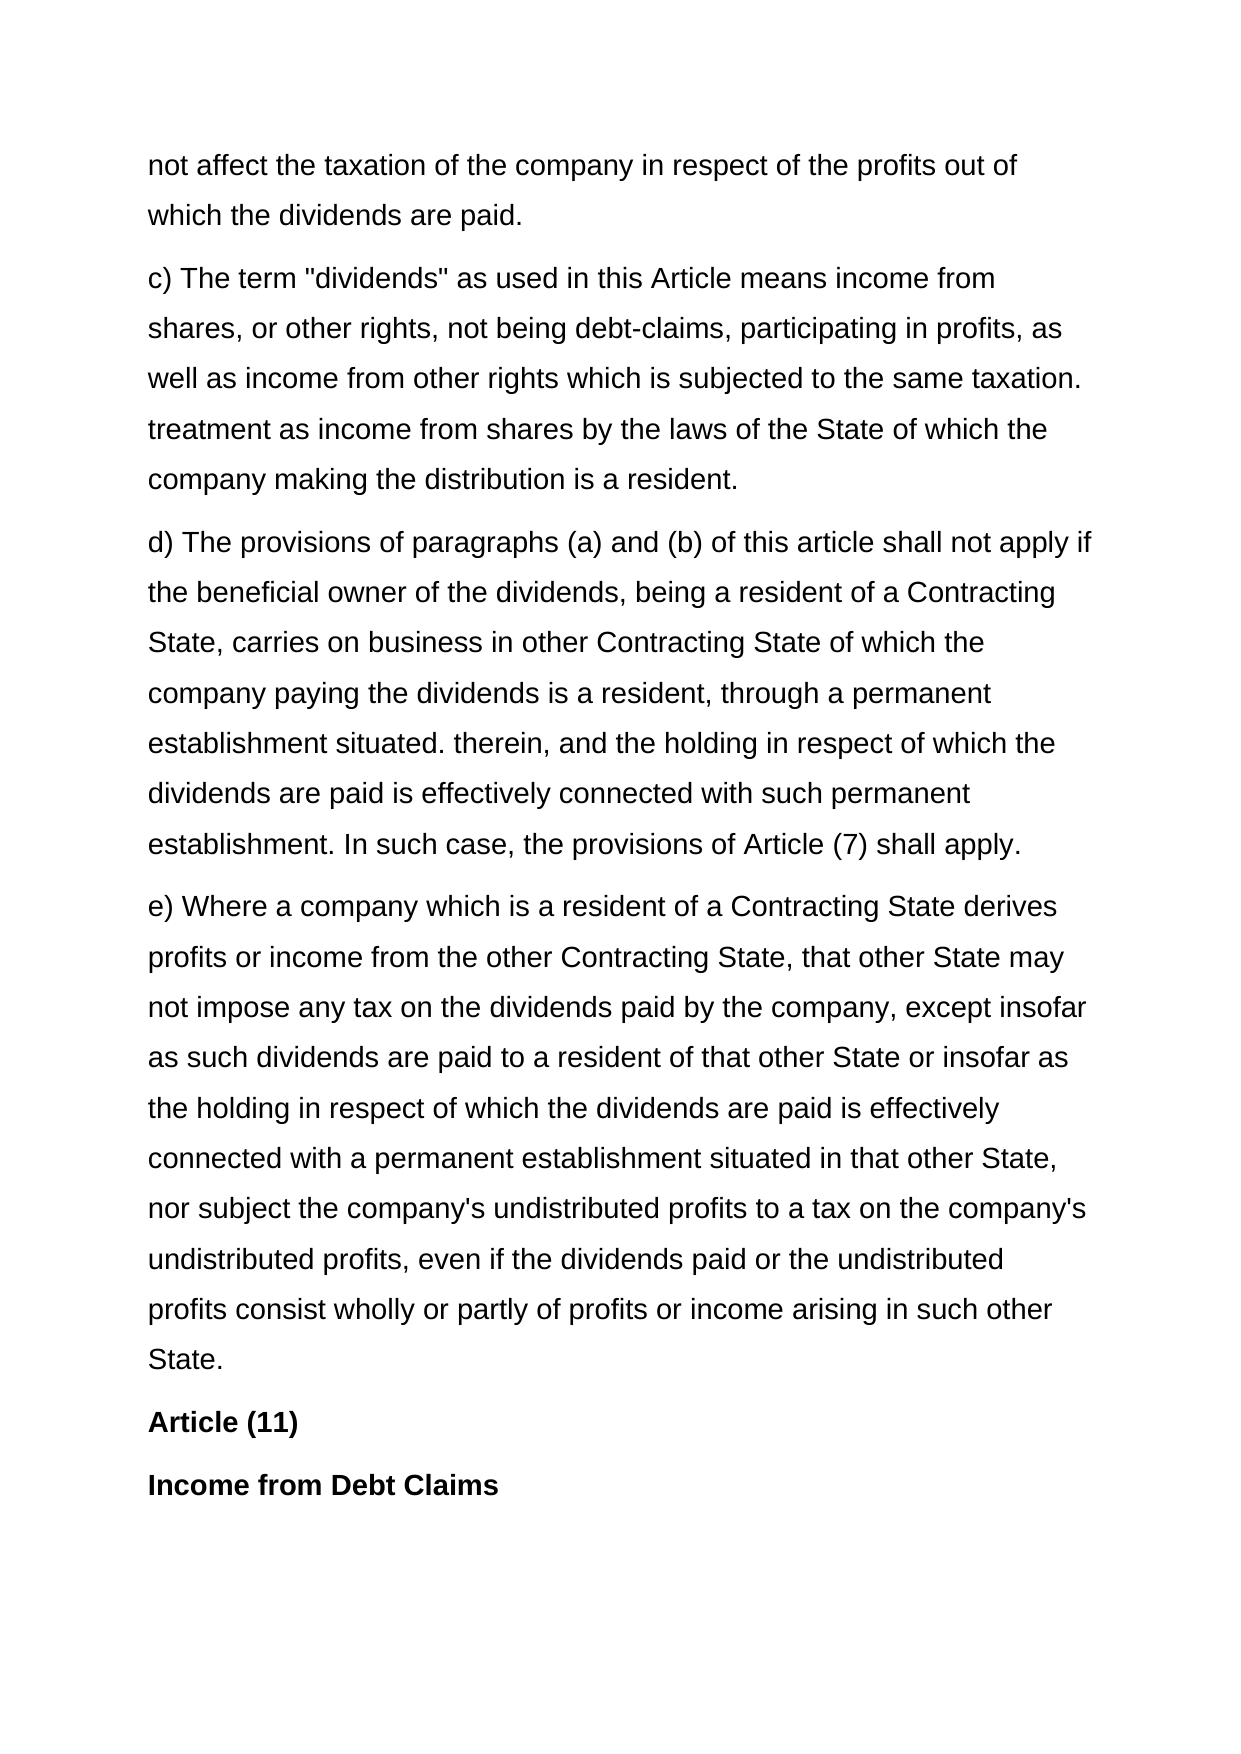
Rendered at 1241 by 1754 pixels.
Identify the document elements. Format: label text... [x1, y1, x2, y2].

text e) Where a company which is a resident of a Contracting State derives profits or income from the other Contracting State, that other State may not impose any tax on the dividends paid by the company, except insofar as such dividends are paid to a resident of that other State or insofar as the holding in respect of which the dividends are paid is effectively connected with a permanent establishment situated in that other State, nor subject the company's undistributed profits to a tax on the company's undistributed profits, even if the dividends paid or the undistributed profits consist wholly or partly of profits or income arising in such other State. [148, 889, 1093, 1376]
text c) The term "dividends" as used in this Article means income from shares, or other rights, not being debt-claims, participating in profits, as well as income from other rights which is subjected to the same taxation. treatment as income from shares by the laws of the State of which the company making the distribution is a resident. [148, 261, 1093, 496]
text Income from Debt Claims [148, 1468, 1093, 1501]
text Article (11) [148, 1405, 1093, 1439]
text d) The provisions of paragraphs (a) and (b) of this article shall not apply if the beneficial owner of the dividends, being a resident of a Contracting State, carries on business in other Contracting State of which the company paying the dividends is a resident, through a permanent establishment situated. therein, and the holding in respect of which the dividends are paid is effectively connected with such permanent establishment. In such case, the provisions of Article (7) shall apply. [148, 525, 1093, 860]
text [148, 148, 1093, 231]
